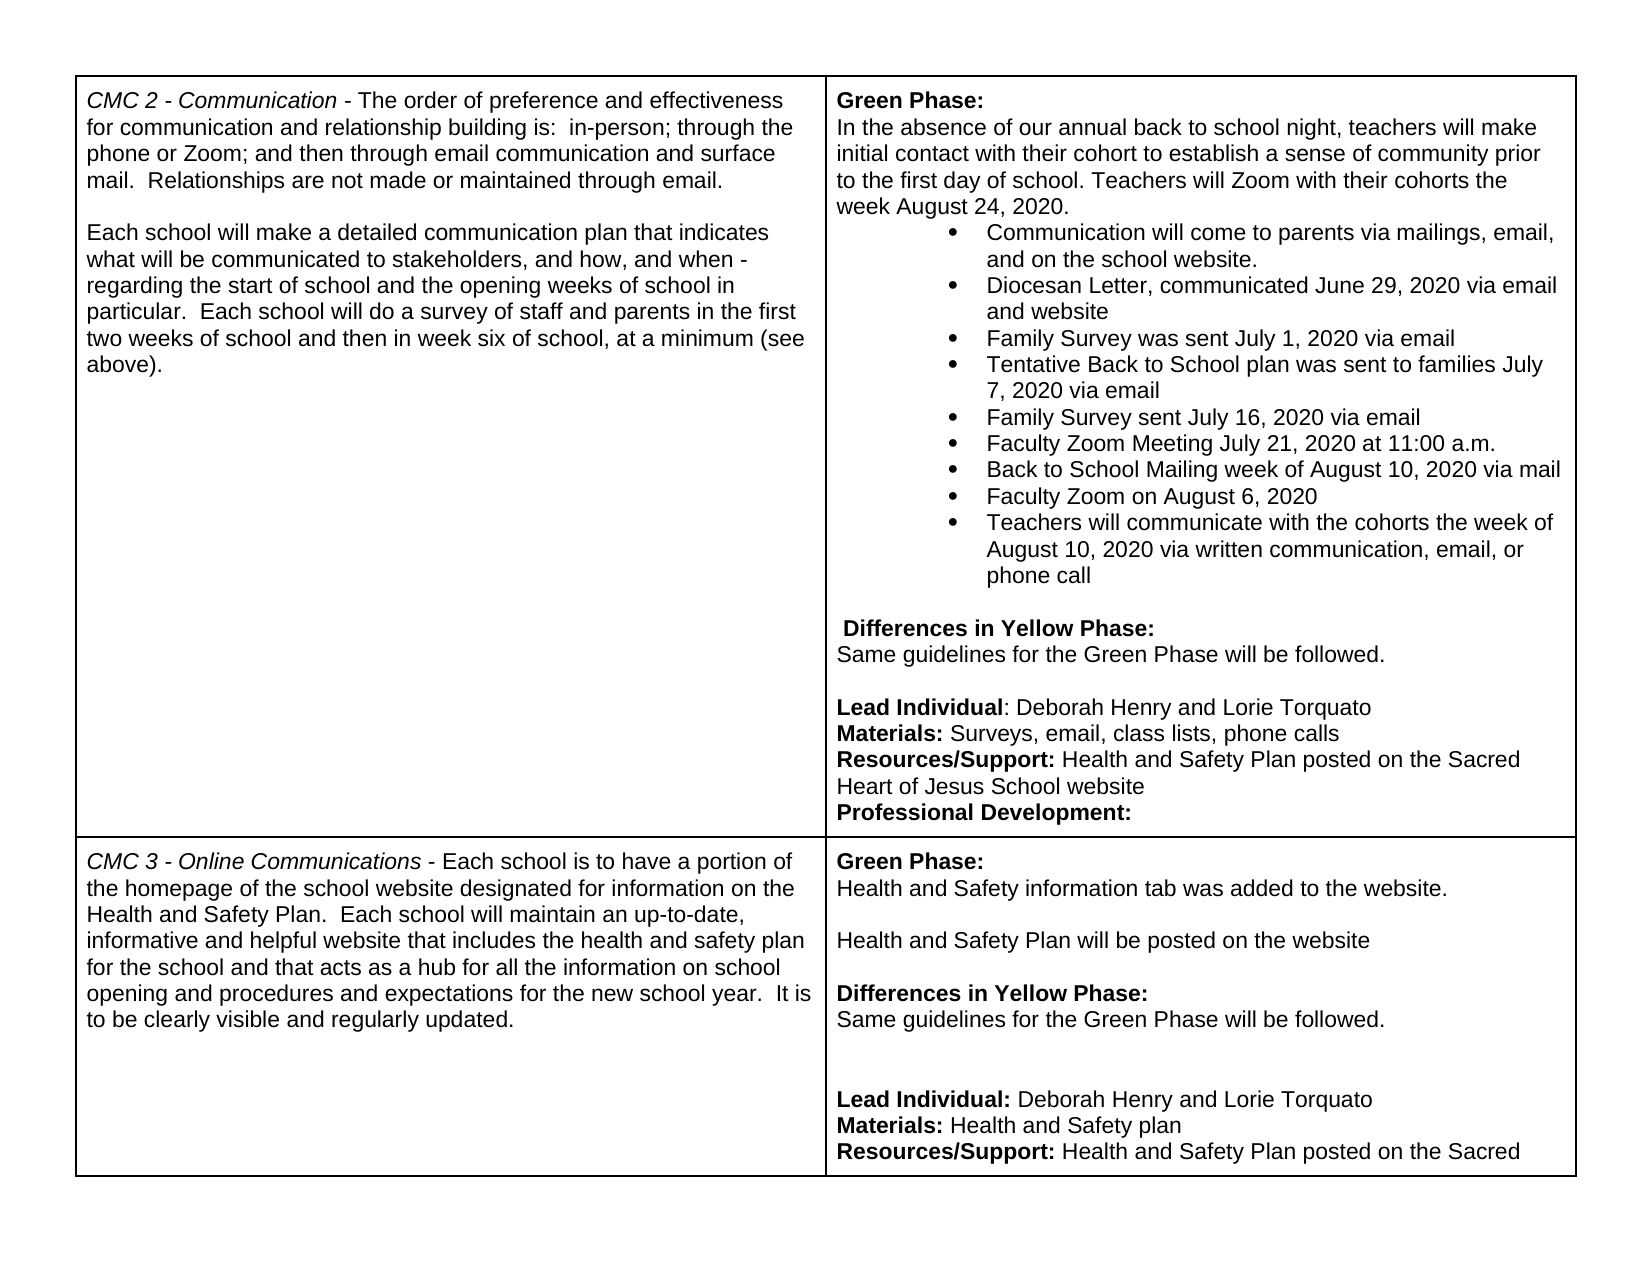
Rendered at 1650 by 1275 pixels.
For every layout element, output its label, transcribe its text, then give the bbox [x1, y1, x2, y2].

table_cell CMC 2 - Communication - The order of preference and effectiveness for communication and relationship building is: in-person; through the phone or Zoom; and then through email communication and surface mail. Relationships are not made or maintained through email. Each school will make a detailed communication plan that indicates what will be communicated to stakeholders, and how, and when - regarding the start of school and the opening weeks of school in particular. Each school will do a survey of staff and parents in the first two weeks of school and then in week six of school, at a minimum (see above). [77, 77, 825, 836]
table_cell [77, 838, 825, 1175]
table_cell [827, 838, 1575, 1175]
table_cell Green Phase: In the absence of our annual back to school night, teachers will make initial contact with their cohort to establish a sense of community prior to the first day of school. Teachers will Zoom with their cohorts the week August 24, 2020. Communication will come to parents via mailings, email, and on the school website. Diocesan Letter, communicated June 29, 2020 via email and website Family Survey was sent July 1, 2020 via email Tentative Back to School plan was sent to families July 7, 2020 via email Family Survey sent July 16, 2020 via email Faculty Zoom Meeting July 21, 2020 at 11:00 a.m. Back to School Mailing week of August 10, 2020 via mail Faculty Zoom on August 6, 2020 Teachers will communicate with the cohorts the week of August 10, 2020 via written communication, email, or phone call Differences in Yellow Phase: Same guidelines for the Green Phase will be followed. Lead Individual: Deborah Henry and Lorie Torquato Materials: Surveys, email, class lists, phone calls Resources/Support: Health and Safety Plan posted on the Sacred Heart of Jesus School website Professional Development: [827, 77, 1575, 836]
